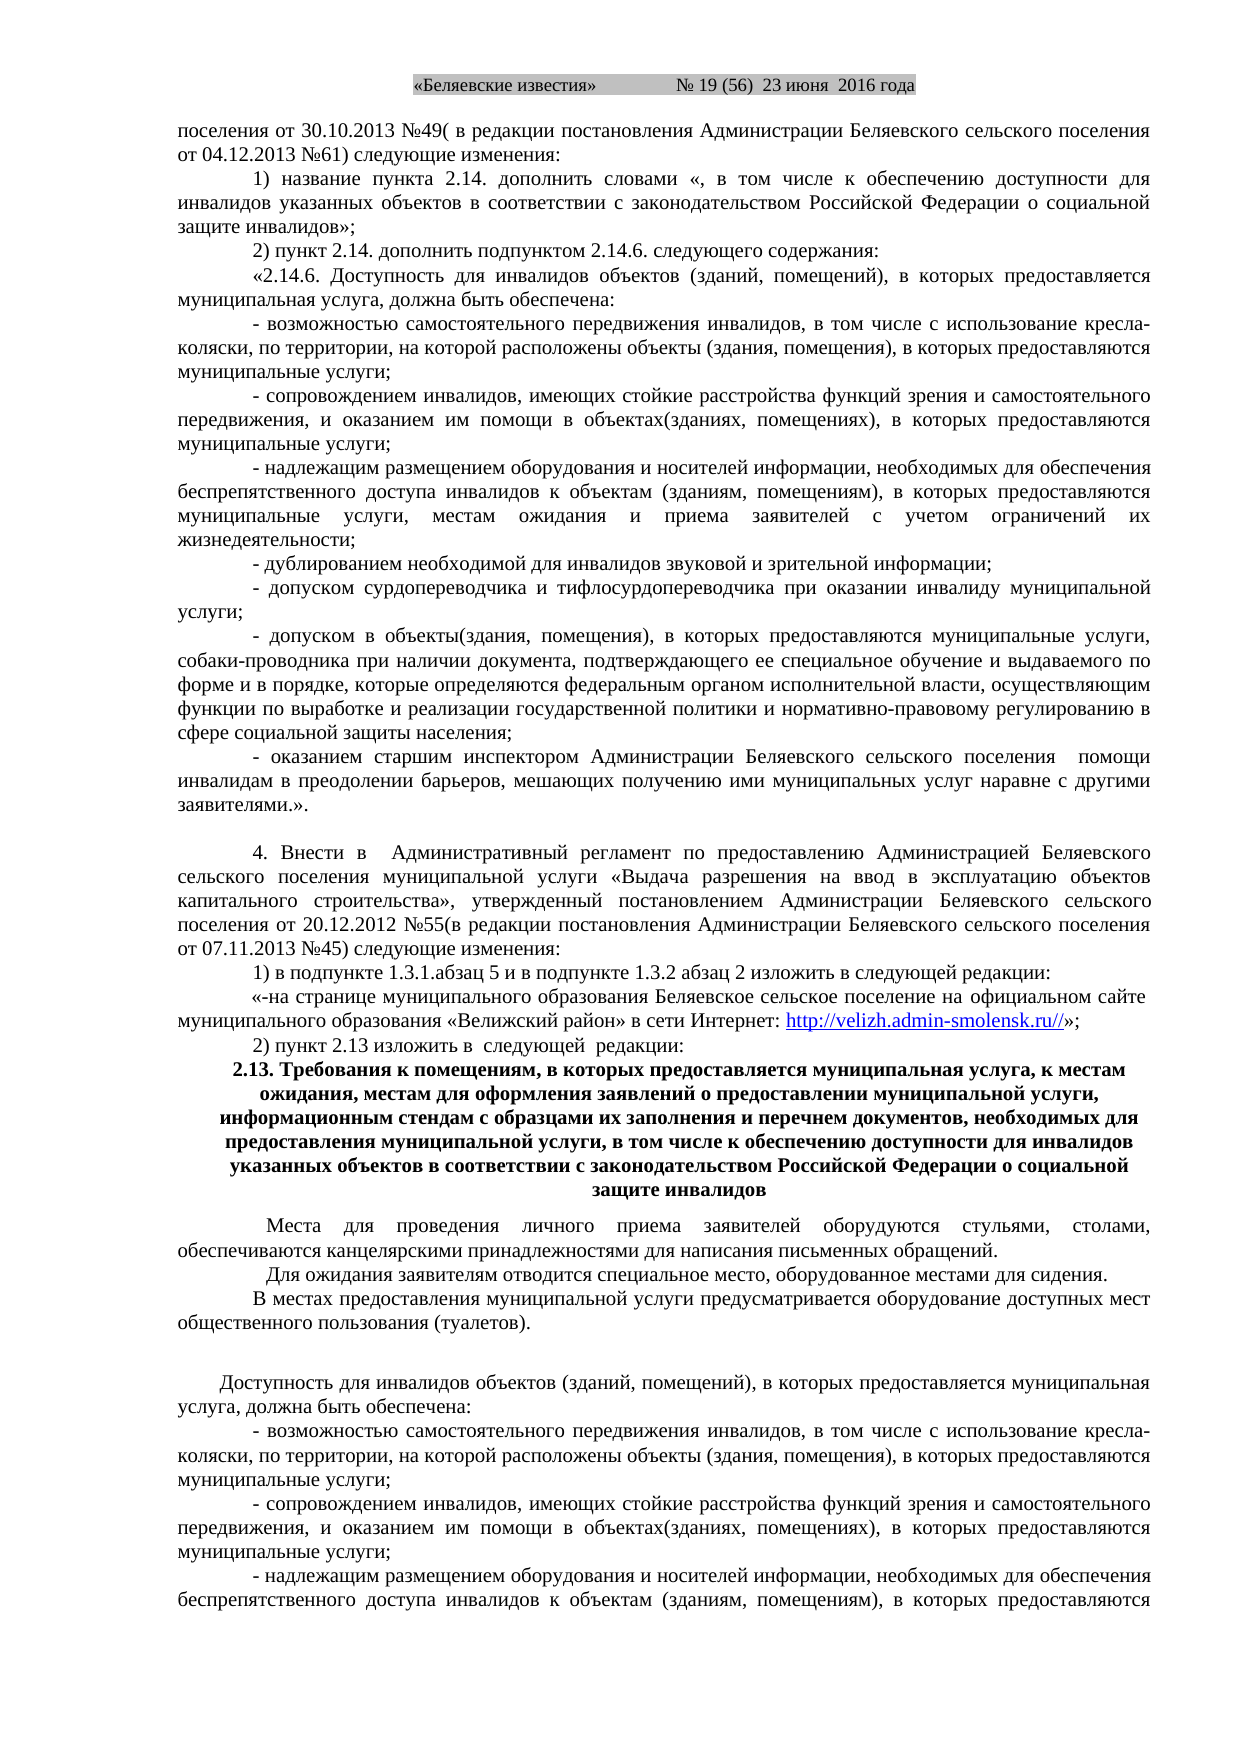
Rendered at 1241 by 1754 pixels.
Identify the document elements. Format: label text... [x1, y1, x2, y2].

text - допуском сурдопереводчика и тифлосурдопереводчика при оказании инвалиду муниципальной услуги; [177, 575, 1152, 623]
text 1) название пункта 2.14. дополнить словами «, в том числе к обеспечению доступности для инвалидов указанных объектов в соответствии с законодательством Российской Федерации о социальной защите инвалидов»; [177, 166, 1152, 238]
text Для ожидания заявителям отводится специальное место, оборудованное местами для сидения. [177, 1262, 1152, 1286]
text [177, 1563, 1152, 1611]
text - допуском в объекты(здания, помещения), в которых предоставляются муниципальные услуги, собаки-проводника при наличии документа, подтверждающего ее специальное обучение и выдаваемого по форме и в порядке, которые определяются федеральным органом исполнительной власти, осуществляющим функции по выработке и реализации государственной политики и нормативно-правовому регулированию в сфере социальной защиты населения; [177, 623, 1152, 744]
text - дублированием необходимой для инвалидов звуковой и зрительной информации; [177, 551, 1152, 575]
text 2) пункт 2.14. дополнить подпунктом 2.14.6. следующего содержания: [177, 238, 1152, 262]
text 1) в подпункте 1.3.1.абзац 5 и в подпункте 1.3.2 абзац 2 изложить в следующей редакции: [177, 960, 1152, 984]
text - сопровождением инвалидов, имеющих стойкие расстройства функций зрения и самостоятельного передвижения, и оказанием им помощи в объектах(зданиях, помещениях), в которых предоставляются муниципальные услуги; [177, 1491, 1152, 1563]
text В местах предоставления муниципальной услуги предусматривается оборудование доступных мест общественного пользования (туалетов). [177, 1286, 1152, 1334]
text - сопровождением инвалидов, имеющих стойкие расстройства функций зрения и самостоятельного передвижения, и оказанием им помощи в объектах(зданиях, помещениях), в которых предоставляются муниципальные услуги; [177, 383, 1152, 455]
text - возможностью самостоятельного передвижения инвалидов, в том числе с использование кресла-коляски, по территории, на которой расположены объекты (здания, помещения), в которых предоставляются муниципальные услуги; [177, 311, 1152, 383]
text Доступность для инвалидов объектов (зданий, помещений), в которых предоставляется муниципальная услуга, должна быть обеспечена: [177, 1370, 1152, 1418]
text «-на странице муниципального образования Беляевское сельское поселение на официальном сайте муниципального образования «Велижский район» в сети Интернет: http://velizh.admin-smolensk.ru//»; [177, 984, 1146, 1032]
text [177, 118, 1152, 166]
text Места для проведения личного приема заявителей оборудуются стульями, столами, обеспечиваются канцелярскими принадлежностями для написания письменных обращений. [177, 1213, 1152, 1262]
text 2) пункт 2.13 изложить в следующей редакции: [177, 1032, 1152, 1057]
text - оказанием старшим инспектором Администрации Беляевского сельского поселения помощи инвалидам в преодолении барьеров, мешающих получению ими муниципальных услуг наравне с другими заявителями.». [177, 744, 1152, 816]
text 2.13. Требования к помещениям, в которых предоставляется муниципальная услуга, к местам ожидания, местам для оформления заявлений о предоставлении муниципальной услуги, информационным стендам с образцами их заполнения и перечнем документов, необходимых для предоставления муниципальной услуги, в том числе к обеспечению доступности для инвалидов указанных объектов в соответствии с законодательством Российской Федерации о социальной защите инвалидов [207, 1057, 1152, 1201]
text «2.14.6. Доступность для инвалидов объектов (зданий, помещений), в которых предоставляется муниципальная услуга, должна быть обеспечена: [177, 262, 1152, 311]
text 4. Внести в Административный регламент по предоставлению Администрацией Беляевского сельского поселения муниципальной услуги «Выдача разрешения на ввод в эксплуатацию объектов капитального строительства», утвержденный постановлением Администрации Беляевского сельского поселения от 20.12.2012 №55(в редакции постановления Администрации Беляевского сельского поселения от 07.11.2013 №45) следующие изменения: [177, 840, 1152, 960]
text - возможностью самостоятельного передвижения инвалидов, в том числе с использование кресла-коляски, по территории, на которой расположены объекты (здания, помещения), в которых предоставляются муниципальные услуги; [177, 1418, 1152, 1491]
